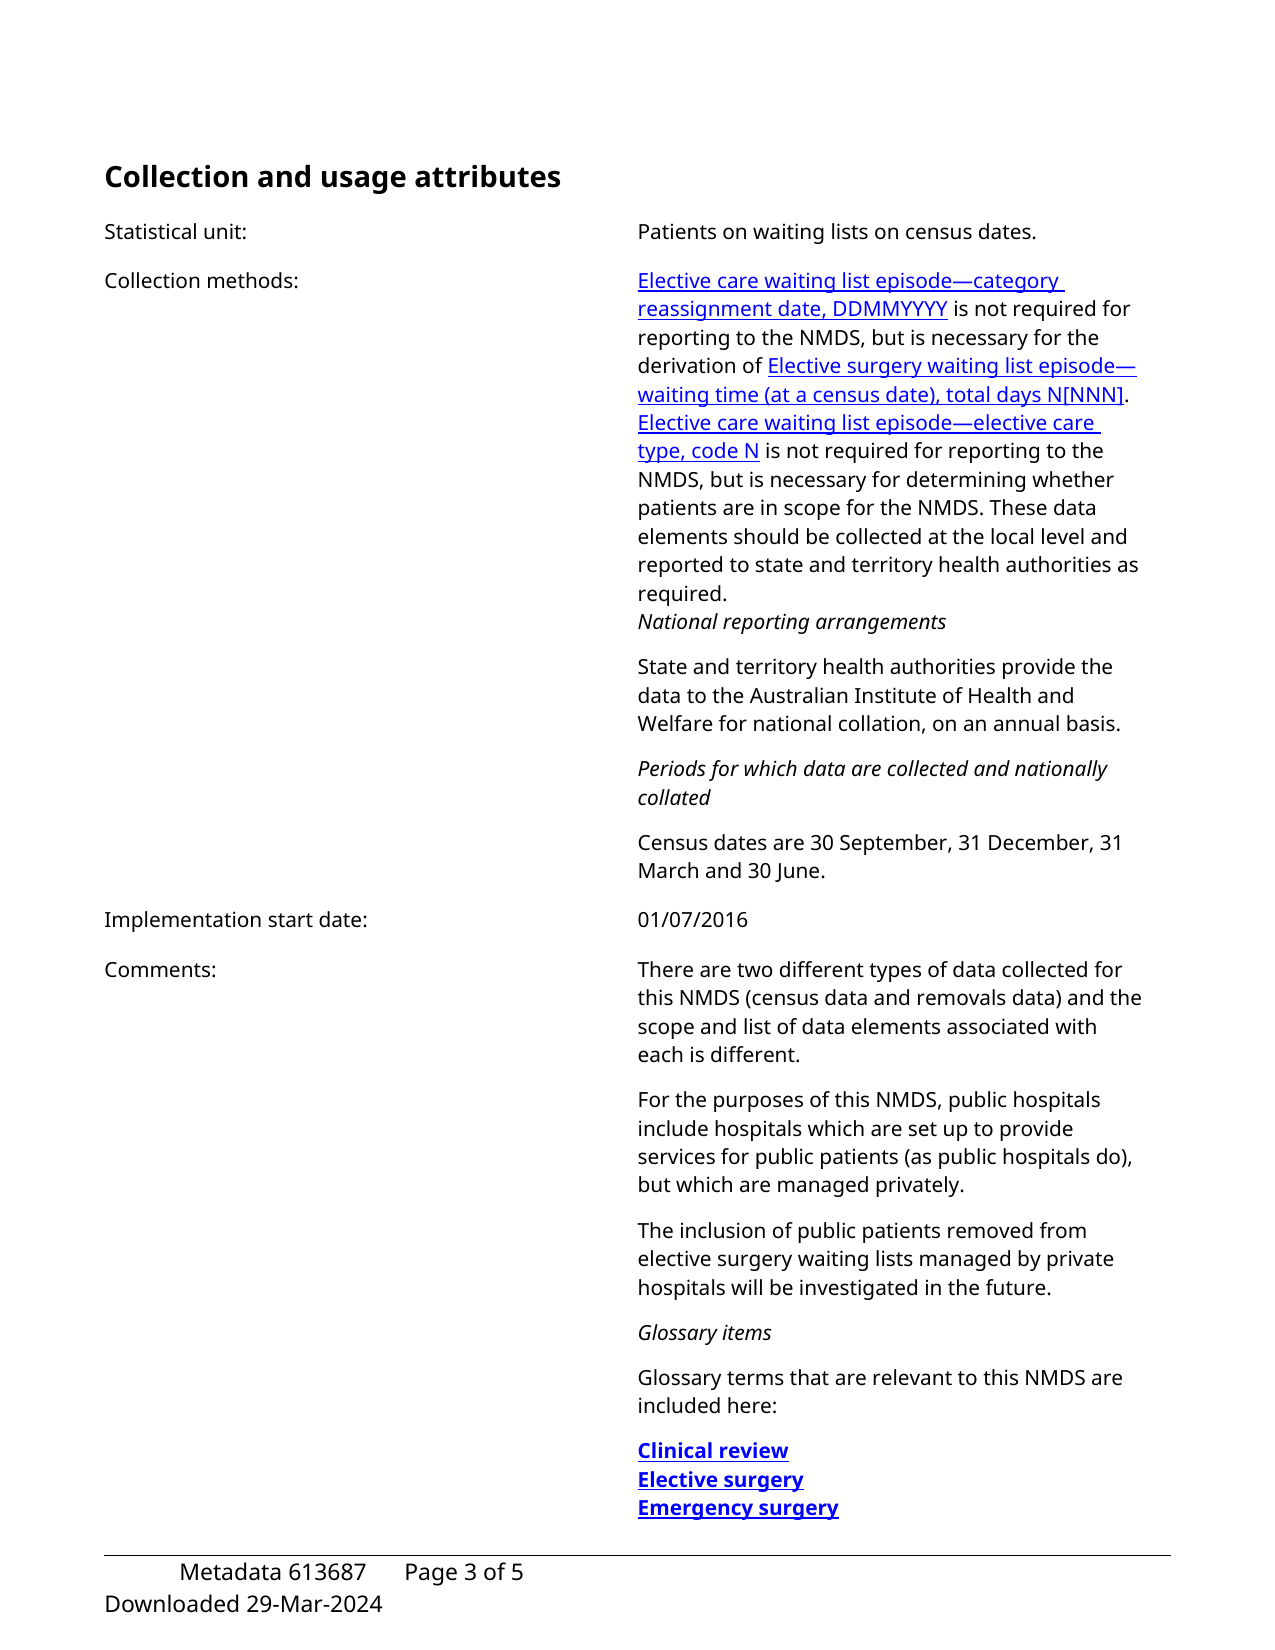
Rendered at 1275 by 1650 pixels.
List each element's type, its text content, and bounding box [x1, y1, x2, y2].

table_cell Patients on waiting lists on census dates. [626, 206, 1159, 256]
table_cell Implementation start date: [93, 895, 626, 944]
table_cell Comments: [93, 945, 626, 1532]
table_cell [626, 945, 1159, 1532]
table_header Collection and usage attributes [93, 110, 1159, 206]
table_cell 01/07/2016 [626, 895, 1159, 944]
table_cell Elective care waiting list episode—category reassignment date, DDMMYYYY is not required for reporting to the NMDS, but is necessary for the derivation of Elective surgery waiting list episode—waiting time (at a census date), total days N[NNN]. Elective care waiting list episode—elective care type, code N is not required for reporting to the NMDS, but is necessary for determining whether patients are in scope for the NMDS. These data elements should be collected at the local level and reported to state and territory health authorities as required. National reporting arrangements State and territory health authorities provide the data to the Australian Institute of Health and Welfare for national collation, on an annual basis. Periods for which data are collected and nationally collated Census dates are 30 September, 31 December, 31 March and 30 June. [626, 256, 1159, 895]
table_cell Collection methods: [93, 256, 626, 895]
table_cell Statistical unit: [93, 206, 626, 256]
